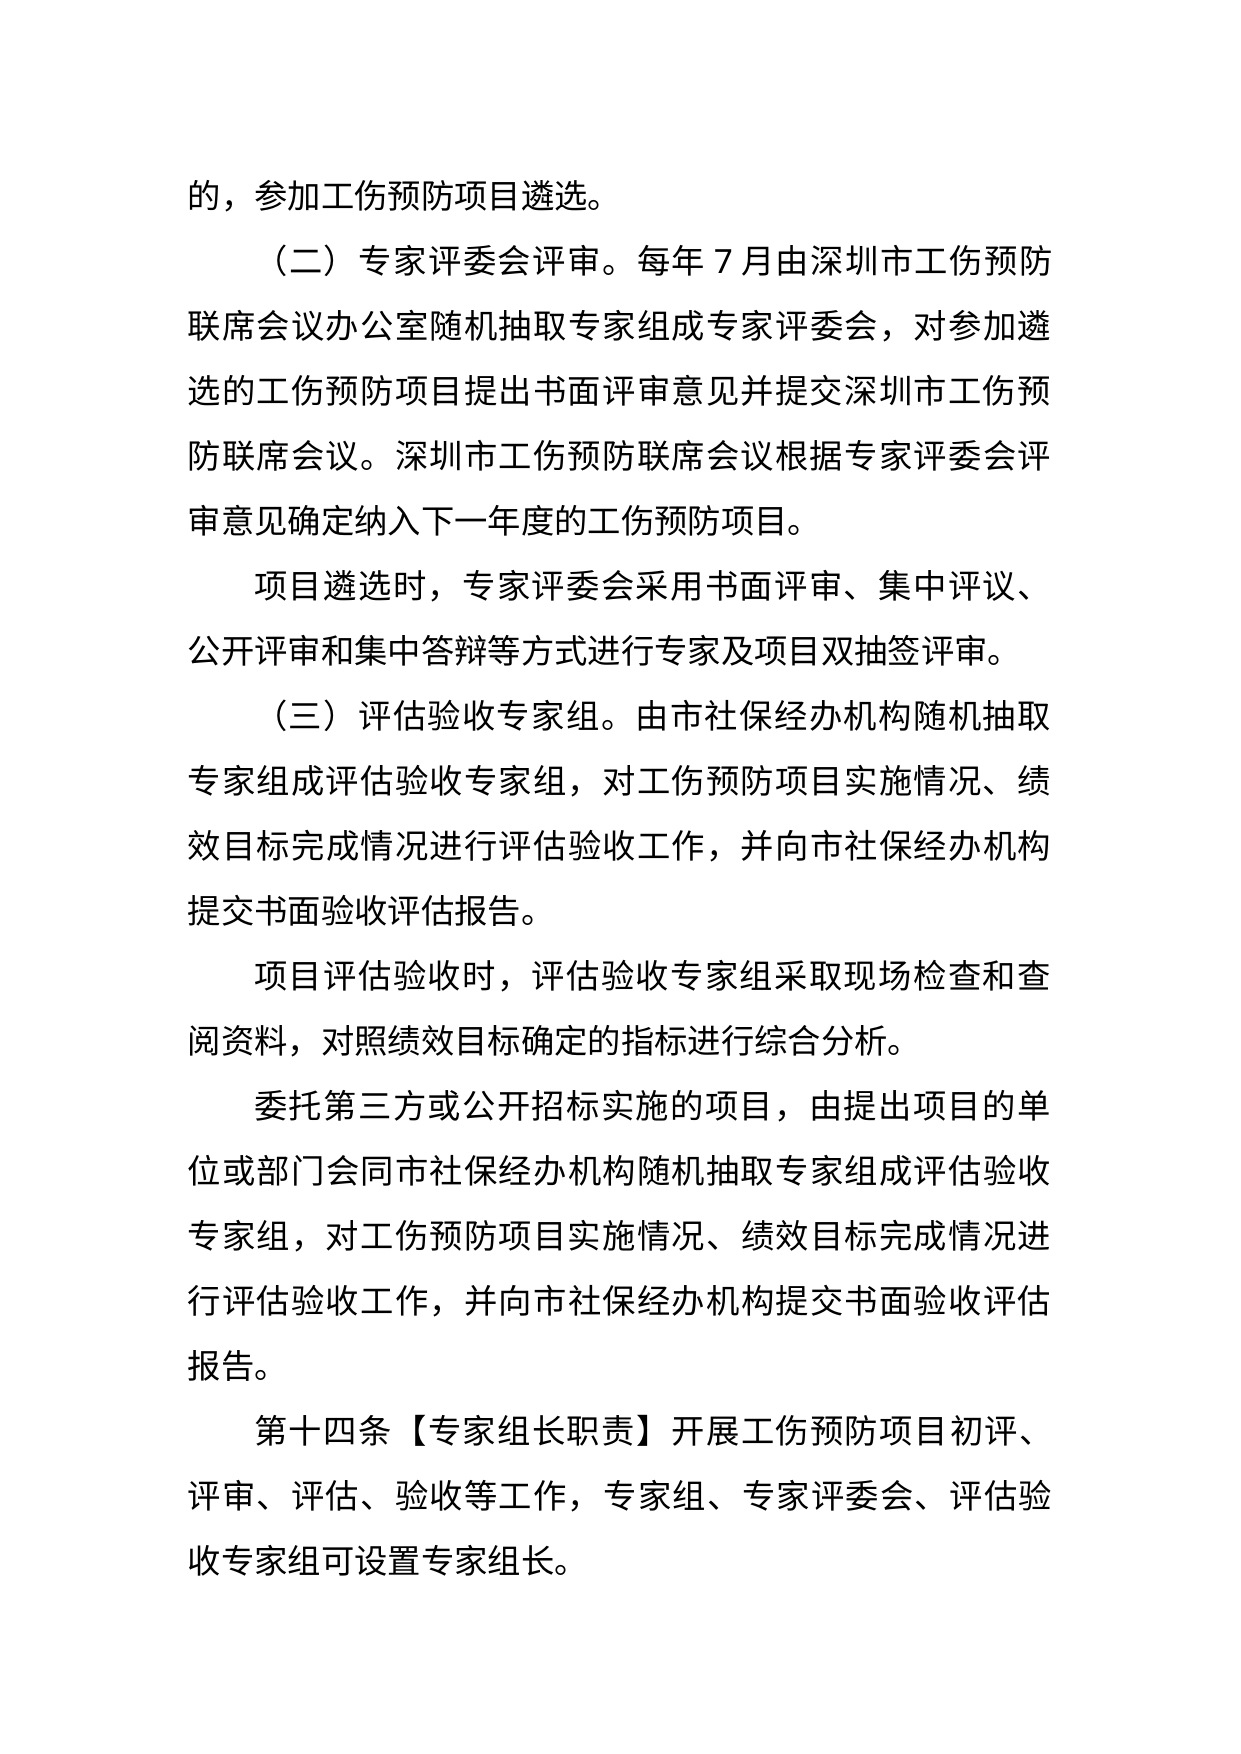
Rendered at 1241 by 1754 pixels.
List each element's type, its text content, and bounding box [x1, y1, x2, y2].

list 项目遴选时，专家评委会采用书面评审、集中评议、公开评审和集中答辩等方式进行专家及项目双抽签评审。 [187, 552, 1053, 682]
list （三）评估验收专家组。由市社保经办机构随机抽取专家组成评估验收专家组，对工伤预防项目实施情况、绩效目标完成情况进行评估验收工作，并向市社保经办机构提交书面验收评估报告。 [187, 682, 1053, 942]
list 委托第三方或公开招标实施的项目，由提出项目的单位或部门会同市社保经办机构随机抽取专家组成评估验收专家组，对工伤预防项目实施情况、绩效目标完成情况进行评估验收工作，并向市社保经办机构提交书面验收评估报告。 [187, 1072, 1053, 1397]
list 第十四条【专家组长职责】开展工伤预防项目初评、评审、评估、验收等工作，专家组、专家评委会、评估验收专家组可设置专家组长。 [187, 1397, 1053, 1592]
list 项目评估验收时，评估验收专家组采取现场检查和查阅资料，对照绩效目标确定的指标进行综合分析。 [187, 942, 1053, 1072]
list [187, 162, 1053, 227]
list （二）专家评委会评审。每年7月由深圳市工伤预防联席会议办公室随机抽取专家组成专家评委会，对参加遴选的工伤预防项目提出书面评审意见并提交深圳市工伤预防联席会议。深圳市工伤预防联席会议根据专家评委会评审意见确定纳入下一年度的工伤预防项目。 [187, 227, 1053, 552]
